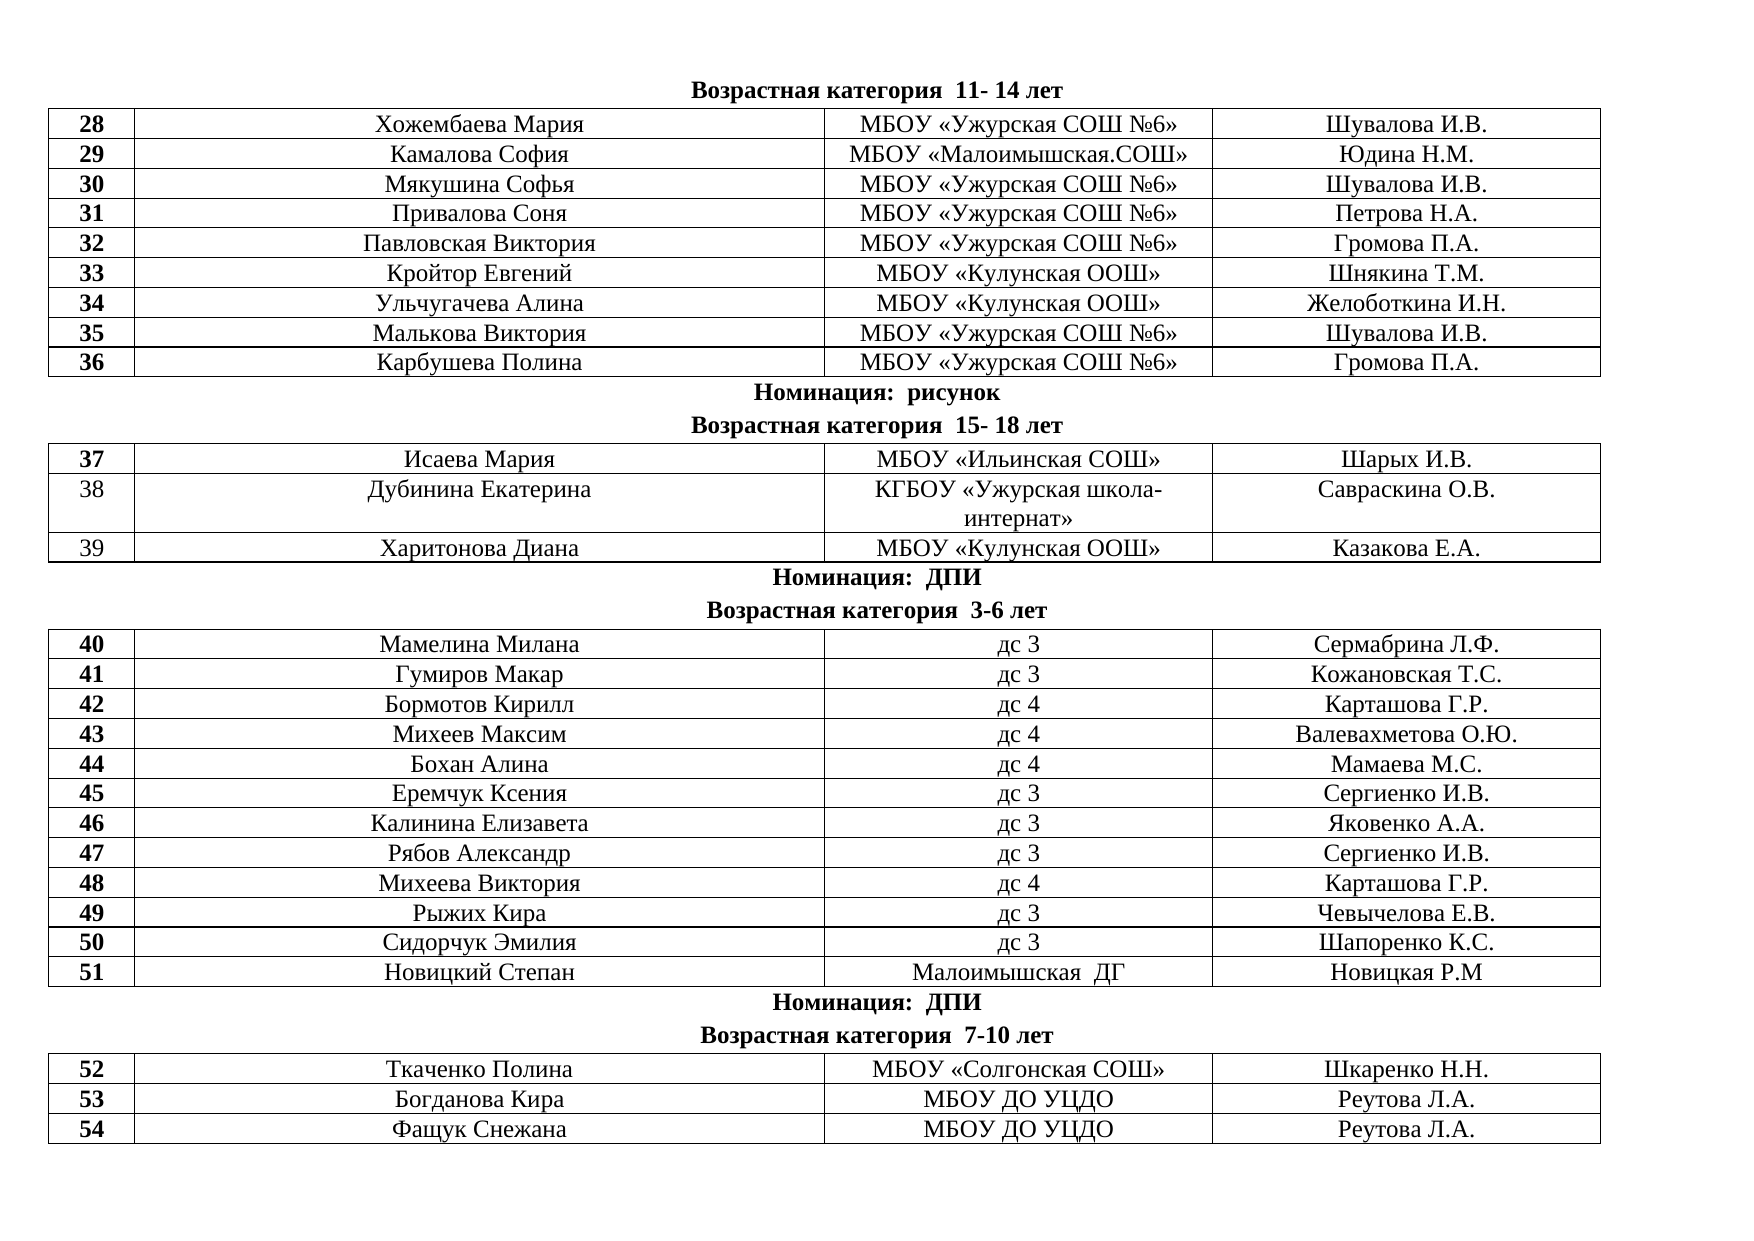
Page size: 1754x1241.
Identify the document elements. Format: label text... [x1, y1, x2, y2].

table_cell Шувалова И.В. [1213, 318, 1600, 346]
table_cell 35 [49, 318, 134, 346]
table_cell 45 [49, 779, 134, 807]
table_header 52 [49, 1054, 134, 1083]
table_cell МБОУ «Кулунская ООШ» [825, 533, 1212, 561]
table_cell Желоботкина И.Н. [1213, 288, 1600, 317]
table_cell Савраскина О.В. [1213, 474, 1600, 532]
table_cell дс 3 [825, 808, 1212, 837]
table_cell дс 3 [825, 838, 1212, 867]
table_cell Фащук Снежана [135, 1114, 824, 1142]
table_cell 51 [49, 957, 134, 986]
table_header МБОУ «Ильинская СОШ» [825, 444, 1212, 473]
table_cell Громова П.А. [1213, 348, 1600, 376]
table_cell МБОУ ДО УЦДО [825, 1084, 1212, 1113]
table_header Сермабрина Л.Ф. [1213, 630, 1600, 658]
table_cell Чевычелова Е.В. [1213, 898, 1600, 926]
table_cell Шапоренко К.С. [1213, 928, 1600, 956]
table_header Шарых И.В. [1213, 444, 1600, 473]
table_cell МБОУ ДО УЦДО [825, 1114, 1212, 1142]
table_cell Мамаева М.С. [1213, 749, 1600, 777]
table_cell Новицкий Степан [135, 957, 824, 986]
table_cell Реутова Л.А. [1213, 1114, 1600, 1142]
table_cell 41 [49, 659, 134, 688]
table_cell Шувалова И.В. [1213, 169, 1600, 197]
table_cell Привалова Соня [135, 199, 824, 227]
table_cell Яковенко А.А. [1213, 808, 1600, 837]
table_cell дс 4 [825, 868, 1212, 897]
table_cell 29 [49, 139, 134, 168]
table_cell Карташова Г.Р. [1213, 689, 1600, 718]
text Возрастная категория 3-6 лет [60, 595, 1679, 624]
table_header МБОУ «Ужурская СОШ №6» [825, 109, 1212, 138]
table_header Шувалова И.В. [1213, 109, 1600, 138]
table_cell Харитонова Диана [135, 533, 824, 561]
table_header дс 3 [825, 630, 1212, 658]
table_cell Рыжих Кира [135, 898, 824, 926]
table_cell Новицкая Р.М [1213, 957, 1600, 986]
table_header 40 [49, 630, 134, 658]
table_header Исаева Мария [135, 444, 824, 473]
table_cell Карбушева Полина [135, 348, 824, 376]
text Номинация: ДПИ [60, 987, 1679, 1016]
table_cell 39 [49, 533, 134, 561]
table_cell 46 [49, 808, 134, 837]
table_cell МБОУ «Ужурская СОШ №6» [825, 348, 1212, 376]
table_cell Петрова Н.А. [1213, 199, 1600, 227]
table_cell 44 [49, 749, 134, 777]
table_cell 42 [49, 689, 134, 718]
table_cell Павловская Виктория [135, 228, 824, 257]
table_cell 33 [49, 258, 134, 287]
text Возрастная категория 7-10 лет [60, 1020, 1679, 1049]
table_cell Казакова Е.А. [1213, 533, 1600, 561]
table_cell 30 [49, 169, 134, 197]
text Возрастная категория 11- 14 лет [60, 75, 1679, 104]
table_cell 38 [49, 474, 134, 532]
table_cell 49 [49, 898, 134, 926]
table_cell 32 [49, 228, 134, 257]
table_cell Бохан Алина [135, 749, 824, 777]
table_cell Михеев Максим [135, 719, 824, 748]
table_header Шкаренко Н.Н. [1213, 1054, 1600, 1083]
table_cell 53 [49, 1084, 134, 1113]
table_cell Еремчук Ксения [135, 779, 824, 807]
table_header МБОУ «Солгонская СОШ» [825, 1054, 1212, 1083]
table_cell Шнякина Т.М. [1213, 258, 1600, 287]
table_cell дс 4 [825, 719, 1212, 748]
table_cell 47 [49, 838, 134, 867]
table_cell Малоимышская ДГ [825, 957, 1212, 986]
text Возрастная категория 15- 18 лет [60, 410, 1679, 439]
table_cell МБОУ «Ужурская СОШ №6» [825, 318, 1212, 346]
table_cell КГБОУ «Ужурская школа-интернат» [825, 474, 1212, 532]
table_cell Рябов Александр [135, 838, 824, 867]
table_cell МБОУ «Ужурская СОШ №6» [825, 199, 1212, 227]
table_cell дс 4 [825, 749, 1212, 777]
table_cell дс 3 [825, 659, 1212, 688]
table_cell Юдина Н.М. [1213, 139, 1600, 168]
table_cell МБОУ «Ужурская СОШ №6» [825, 228, 1212, 257]
table_cell Карташова Г.Р. [1213, 868, 1600, 897]
table_cell Кожановская Т.С. [1213, 659, 1600, 688]
table_cell Мякушина Софья [135, 169, 824, 197]
table_cell Богданова Кира [135, 1084, 824, 1113]
table_cell МБОУ «Кулунская ООШ» [825, 288, 1212, 317]
text Номинация: рисунок [60, 377, 1679, 406]
table_cell 31 [49, 199, 134, 227]
table_cell Ульчугачева Алина [135, 288, 824, 317]
table_cell Реутова Л.А. [1213, 1084, 1600, 1113]
table_cell Сидорчук Эмилия [135, 928, 824, 956]
table_cell МБОУ «Кулунская ООШ» [825, 258, 1212, 287]
table_cell Сергиенко И.В. [1213, 838, 1600, 867]
table_cell Кройтор Евгений [135, 258, 824, 287]
table_cell 43 [49, 719, 134, 748]
table_header Мамелина Милана [135, 630, 824, 658]
table_cell дс 3 [825, 779, 1212, 807]
table_cell Валевахметова О.Ю. [1213, 719, 1600, 748]
table_header 28 [49, 109, 134, 138]
table_cell Громова П.А. [1213, 228, 1600, 257]
table_cell дс 4 [825, 689, 1212, 718]
table_cell Михеева Виктория [135, 868, 824, 897]
table_cell Малькова Виктория [135, 318, 824, 346]
table_header Ткаченко Полина [135, 1054, 824, 1083]
text Номинация: ДПИ [60, 562, 1679, 591]
table_cell дс 3 [825, 928, 1212, 956]
table_cell 48 [49, 868, 134, 897]
table_cell Калинина Елизавета [135, 808, 824, 837]
table_cell МБОУ «Малоимышская.СОШ» [825, 139, 1212, 168]
table_cell Камалова София [135, 139, 824, 168]
table_cell МБОУ «Ужурская СОШ №6» [825, 169, 1212, 197]
table_cell 36 [49, 348, 134, 376]
table_cell дс 3 [825, 898, 1212, 926]
table_header Хожембаева Мария [135, 109, 824, 138]
table_cell 54 [49, 1114, 134, 1142]
table_header 37 [49, 444, 134, 473]
table_cell Сергиенко И.В. [1213, 779, 1600, 807]
table_cell 50 [49, 928, 134, 956]
table_cell 34 [49, 288, 134, 317]
table_cell Дубинина Екатерина [135, 474, 824, 532]
table_cell Гумиров Макар [135, 659, 824, 688]
table_cell Бормотов Кирилл [135, 689, 824, 718]
